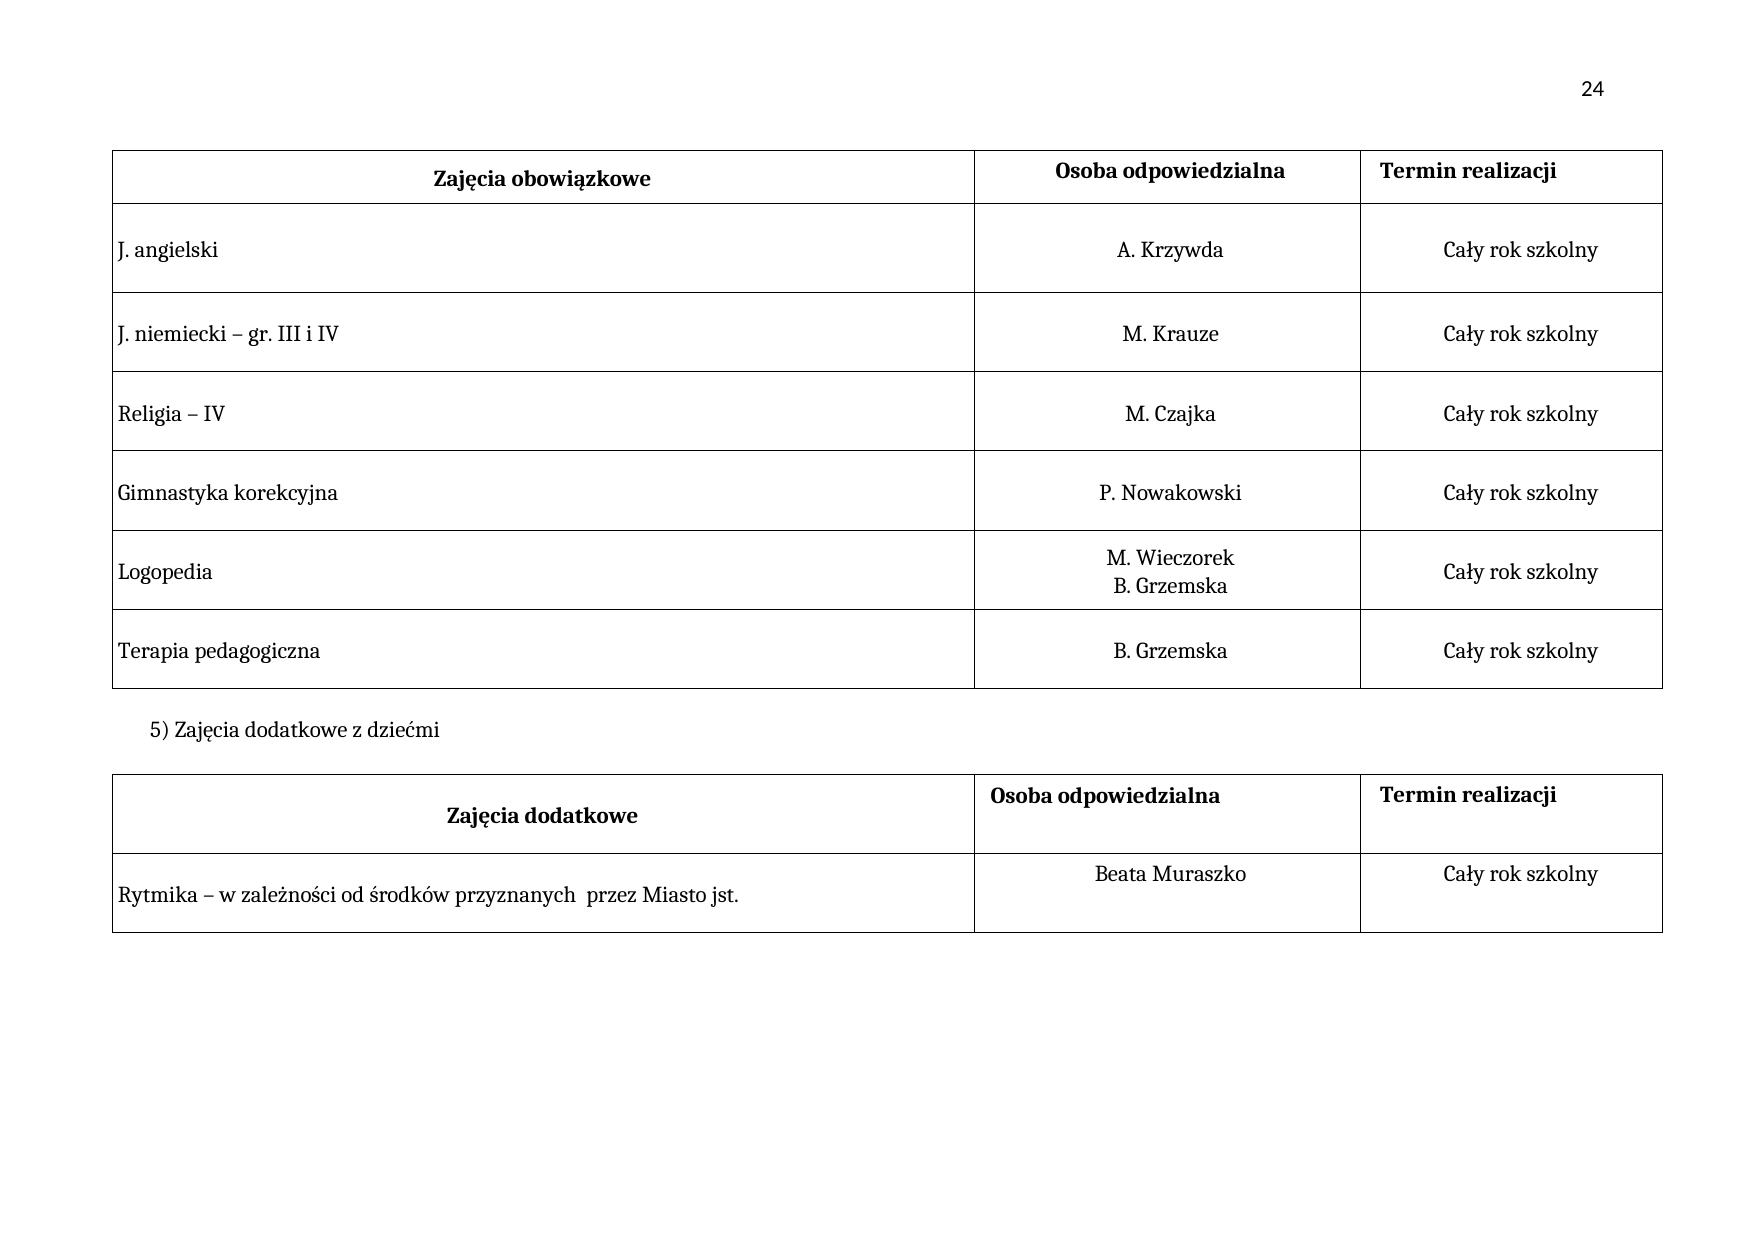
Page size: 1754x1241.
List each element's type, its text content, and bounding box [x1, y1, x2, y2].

table_header [975, 775, 1360, 853]
table_header Zajęcia obowiązkowe [113, 151, 974, 203]
table_cell Cały rok szkolny [1361, 854, 1662, 932]
table_cell Cały rok szkolny [1361, 372, 1662, 450]
table_cell M. Krauze [975, 293, 1360, 371]
table_cell M. Czajka [975, 372, 1360, 450]
table_cell M. Wieczorek B. Grzemska [975, 531, 1360, 609]
table_cell Cały rok szkolny [1361, 451, 1662, 529]
table_cell B. Grzemska [975, 610, 1360, 688]
table_cell Terapia pedagogiczna [113, 610, 974, 688]
table_header Termin realizacji [1361, 775, 1662, 853]
table_header Osoba odpowiedzialna [975, 151, 1360, 203]
table_cell Logopedia [113, 531, 974, 609]
table_cell Cały rok szkolny [1361, 293, 1662, 371]
table_cell Religia – IV [113, 372, 974, 450]
table_cell Cały rok szkolny [1361, 204, 1662, 292]
table_header Termin realizacji [1361, 151, 1662, 203]
table_header Zajęcia dodatkowe [113, 775, 974, 853]
table_cell Cały rok szkolny [1361, 531, 1662, 609]
table_cell P. Nowakowski [975, 451, 1360, 529]
table_cell Beata Muraszko [975, 854, 1360, 932]
table_cell A. Krzywda [975, 204, 1360, 292]
table_cell Gimnastyka korekcyjna [113, 451, 974, 529]
table_cell Rytmika – w zależności od środków przyznanych przez Miasto jst. [113, 854, 974, 932]
table_cell J. angielski [113, 204, 974, 292]
table_cell Cały rok szkolny [1361, 610, 1662, 688]
text 5) Zajęcia dodatkowe z dziećmi [150, 717, 1604, 743]
table_cell J. niemiecki – gr. III i IV [113, 293, 974, 371]
